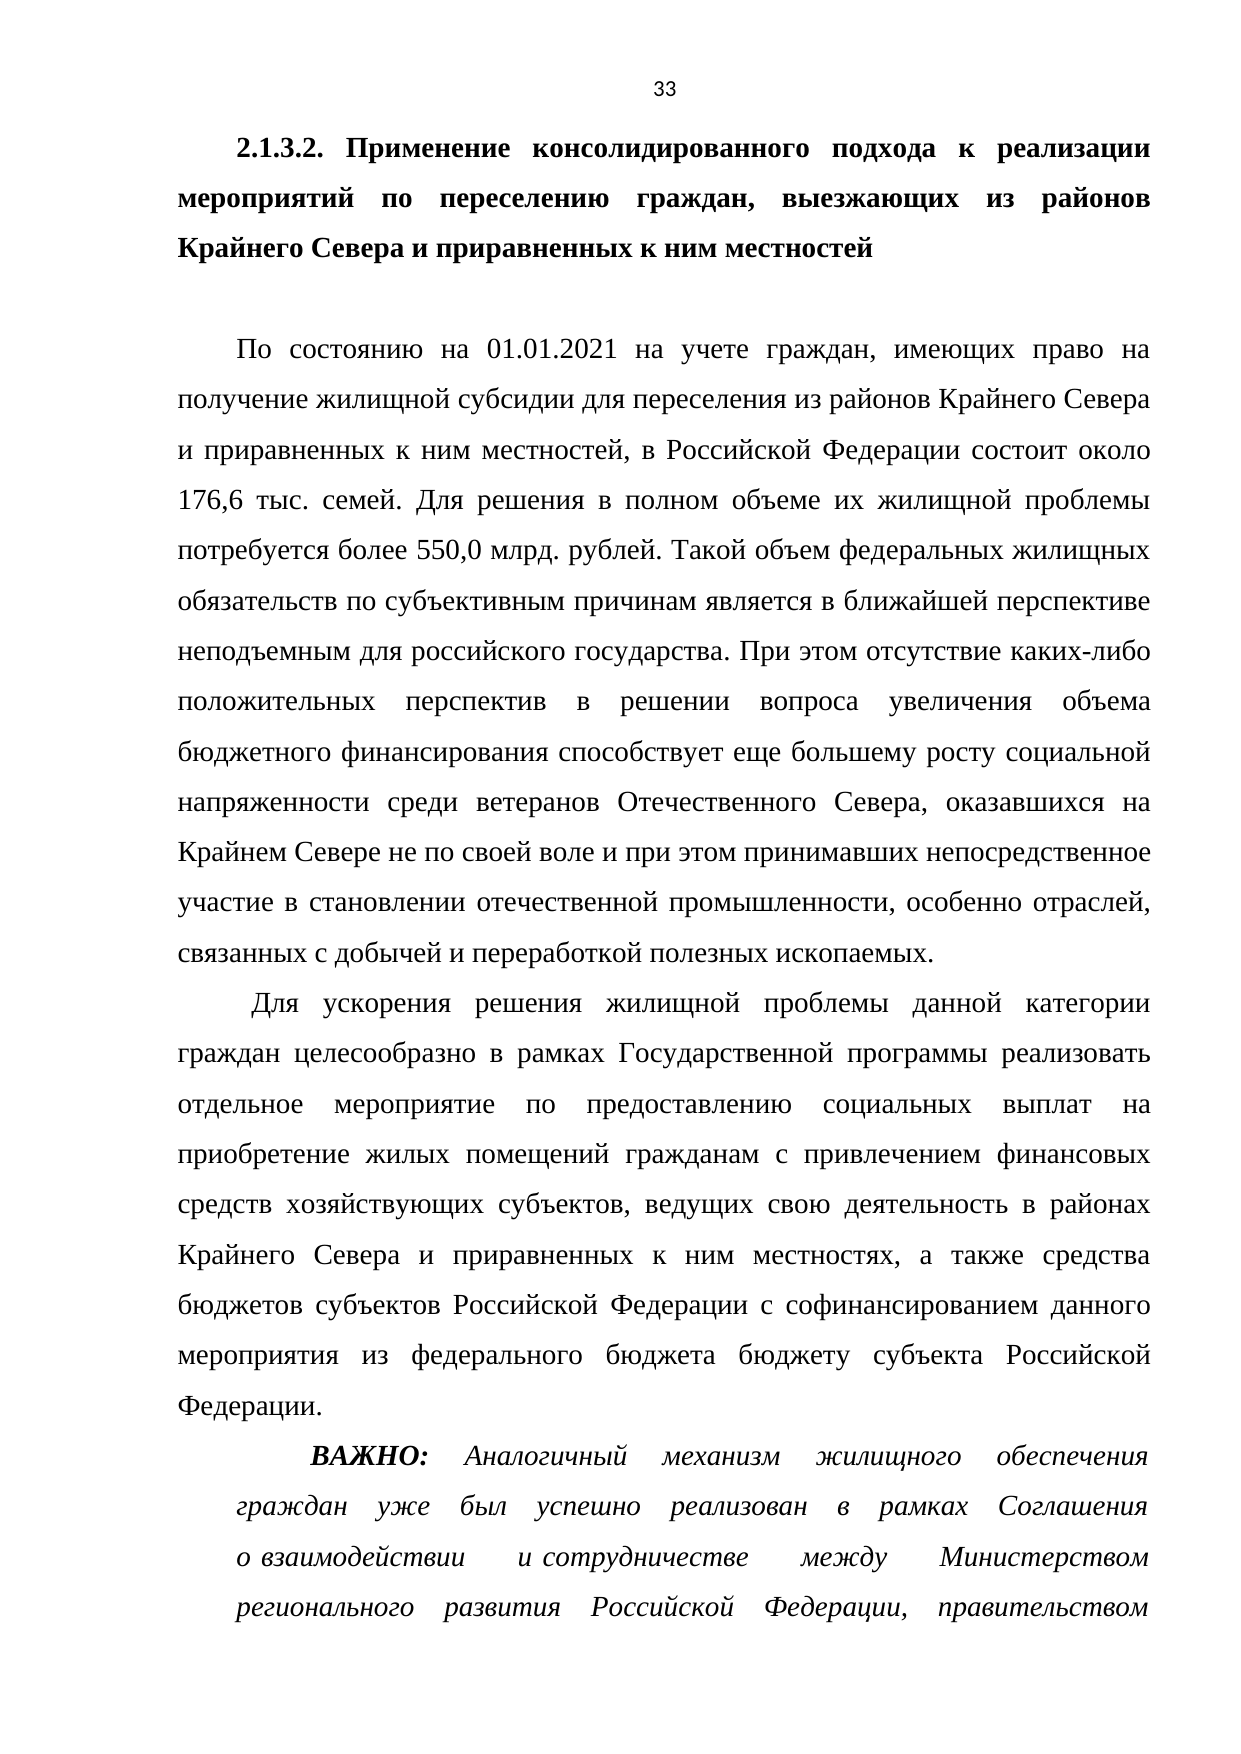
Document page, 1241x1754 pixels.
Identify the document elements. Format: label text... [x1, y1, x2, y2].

text Для ускорения решения жилищной проблемы данной категории граждан целесообразно в рамках Государственной программы реализовать отдельное мероприятие по предоставлению социальных выплат на приобретение жилых помещений гражданам с привлечением финансовых средств хозяйствующих субъектов, ведущих свою деятельность в районах Крайнего Севера и приравненных к ним местностях, а также средства бюджетов субъектов Российской Федерации с софинансированием данного мероприятия из федерального бюджета бюджету субъекта Российской Федерации. [177, 985, 1152, 1421]
text По состоянию на 01.01.2021 на учете граждан, имеющих право на получение жилищной субсидии для переселения из районов Крайнего Севера и приравненных к ним местностей, в Российской Федерации состоит около 176,6 тыс. семей. Для решения в полном объеме их жилищной проблемы потребуется более 550,0 млрд. рублей. Такой объем федеральных жилищных обязательств по субъективным причинам является в ближайшей перспективе неподъемным для российского государства. При этом отсутствие каких-либо положительных перспектив в решении вопроса увеличения объема бюджетного финансирования способствует еще большему росту социальной напряженности среди ветеранов Отечественного Севера, оказавшихся на Крайнем Севере не по своей воле и при этом принимавших непосредственное участие в становлении отечественной промышленности, особенно отраслей, связанных с добычей и переработкой полезных ископаемых. [177, 331, 1152, 968]
text 2.1.3.2. Применение консолидированного подхода к реализации мероприятий по переселению граждан, выезжающих из районов Крайнего Севера и приравненных к ним местностей [177, 130, 1152, 264]
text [236, 1438, 1152, 1622]
